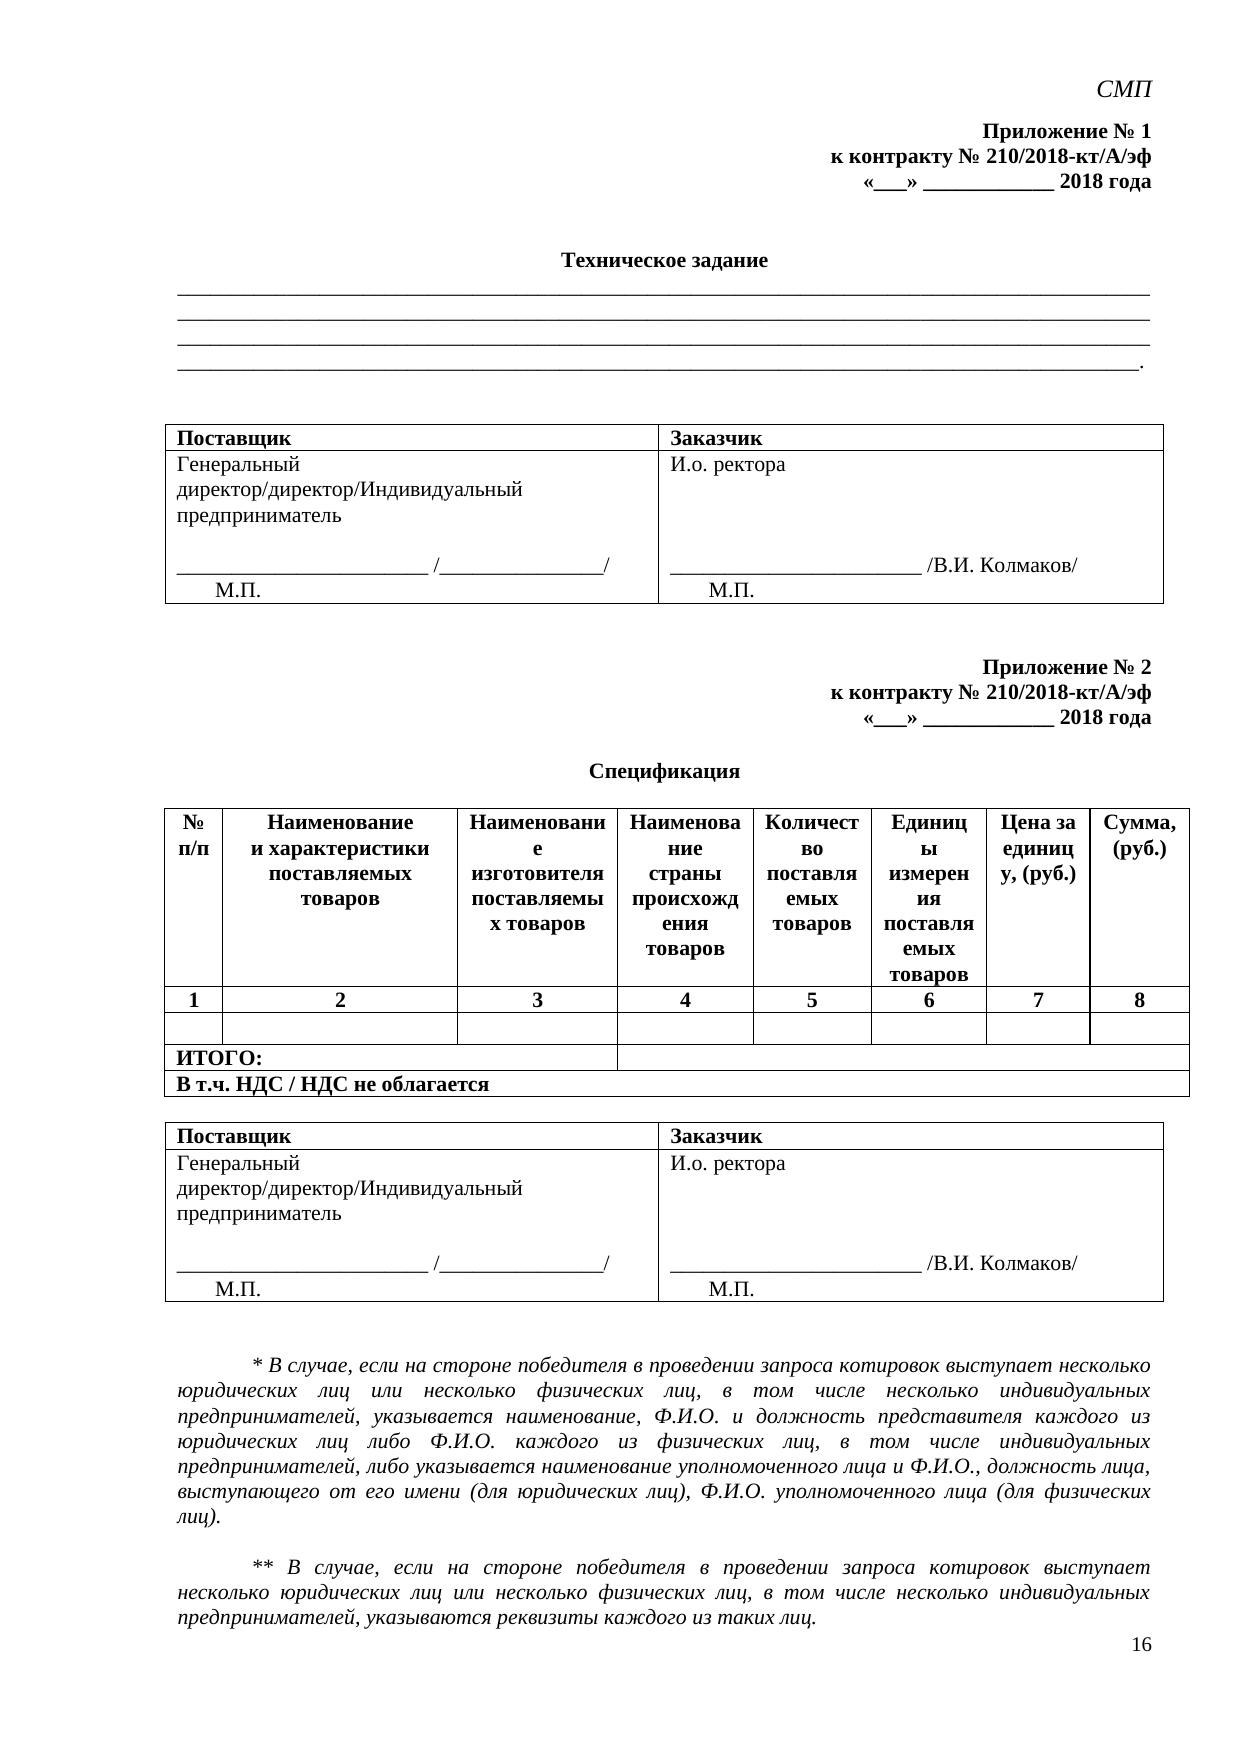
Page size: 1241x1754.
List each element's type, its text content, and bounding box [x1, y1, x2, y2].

table_header Наименование страны происхождения товаров [618, 809, 753, 986]
table_cell 5 [754, 987, 871, 1012]
table_cell [618, 1045, 1189, 1070]
table_header Поставщик [166, 425, 658, 450]
table_cell ИТОГО: [165, 1045, 617, 1070]
table_cell [987, 1013, 1089, 1043]
table_header Сумма, (руб.) [1091, 809, 1189, 986]
table_cell 7 [987, 987, 1089, 1012]
table_header Единицы измерения поставляемых товаров [872, 809, 986, 986]
table_cell [1091, 1013, 1189, 1043]
table_cell [618, 1013, 753, 1043]
text ** В случае, если на стороне победителя в проведении запроса котировок выступает несколько юридических лиц или несколько физических лиц, в том числе несколько индивидуальных предпринимателей, указываются реквизиты каждого из таких лиц. [177, 1554, 1152, 1629]
table_cell 8 [1091, 987, 1189, 1012]
table_cell 3 [458, 987, 617, 1012]
table_cell 4 [618, 987, 753, 1012]
text Приложение № 1 [177, 118, 1152, 143]
table_cell 2 [223, 987, 457, 1012]
table_cell В т.ч. НДС / НДС не облагается [165, 1071, 1189, 1096]
table_cell [165, 1013, 222, 1043]
text к контракту № 210/2018-кт/А/эф [177, 679, 1152, 704]
table_header Наименование изготовителя поставляемых товаров [458, 809, 617, 986]
text «___» ____________ 2018 года [177, 704, 1152, 729]
table_header Количество поставляемых товаров [754, 809, 871, 986]
text Техническое задание [177, 247, 1152, 273]
text Приложение № 2 [177, 654, 1152, 679]
table_cell Генеральный директор/директор/Индивидуальный предприниматель _______________________ /_______________/ М.П. [166, 1150, 658, 1301]
table_header № п/п [165, 809, 222, 986]
table_header Наименование и характеристики поставляемых товаров [223, 809, 457, 986]
table_cell Генеральный директор/директор/Индивидуальный предприниматель _______________________ /_______________/ М.П. [166, 451, 658, 602]
table_cell 6 [872, 987, 986, 1012]
table_cell [754, 1013, 871, 1043]
text * В случае, если на стороне победителя в проведении запроса котировок выступает несколько юридических лиц или несколько физических лиц, в том числе несколько индивидуальных предпринимателей, указывается наименование, Ф.И.О. и должность представителя каждого из юридических лиц либо Ф.И.О. каждого из физических лиц, в том числе индивидуальных предпринимателей, либо указывается наименование уполномоченного лица и Ф.И.О., должность лица, выступающего от его имени (для юридических лиц), Ф.И.О. уполномоченного лица (для физических лиц). [177, 1352, 1152, 1529]
table_cell 1 [165, 987, 222, 1012]
text к контракту № 210/2018-кт/А/эф [177, 143, 1152, 168]
text ___________________________________________________________________________________________________________________________________________________________________________________________________________________________________________________________________________________________________________________________________________________________________. [177, 273, 1152, 373]
table_header Поставщик [166, 1123, 658, 1148]
text «___» ____________ 2018 года [177, 168, 1152, 194]
text Спецификация [177, 758, 1152, 783]
table_cell [223, 1013, 457, 1043]
table_cell [458, 1013, 617, 1043]
table_cell [872, 1013, 986, 1043]
table_header Цена за единицу, (руб.) [987, 809, 1089, 986]
